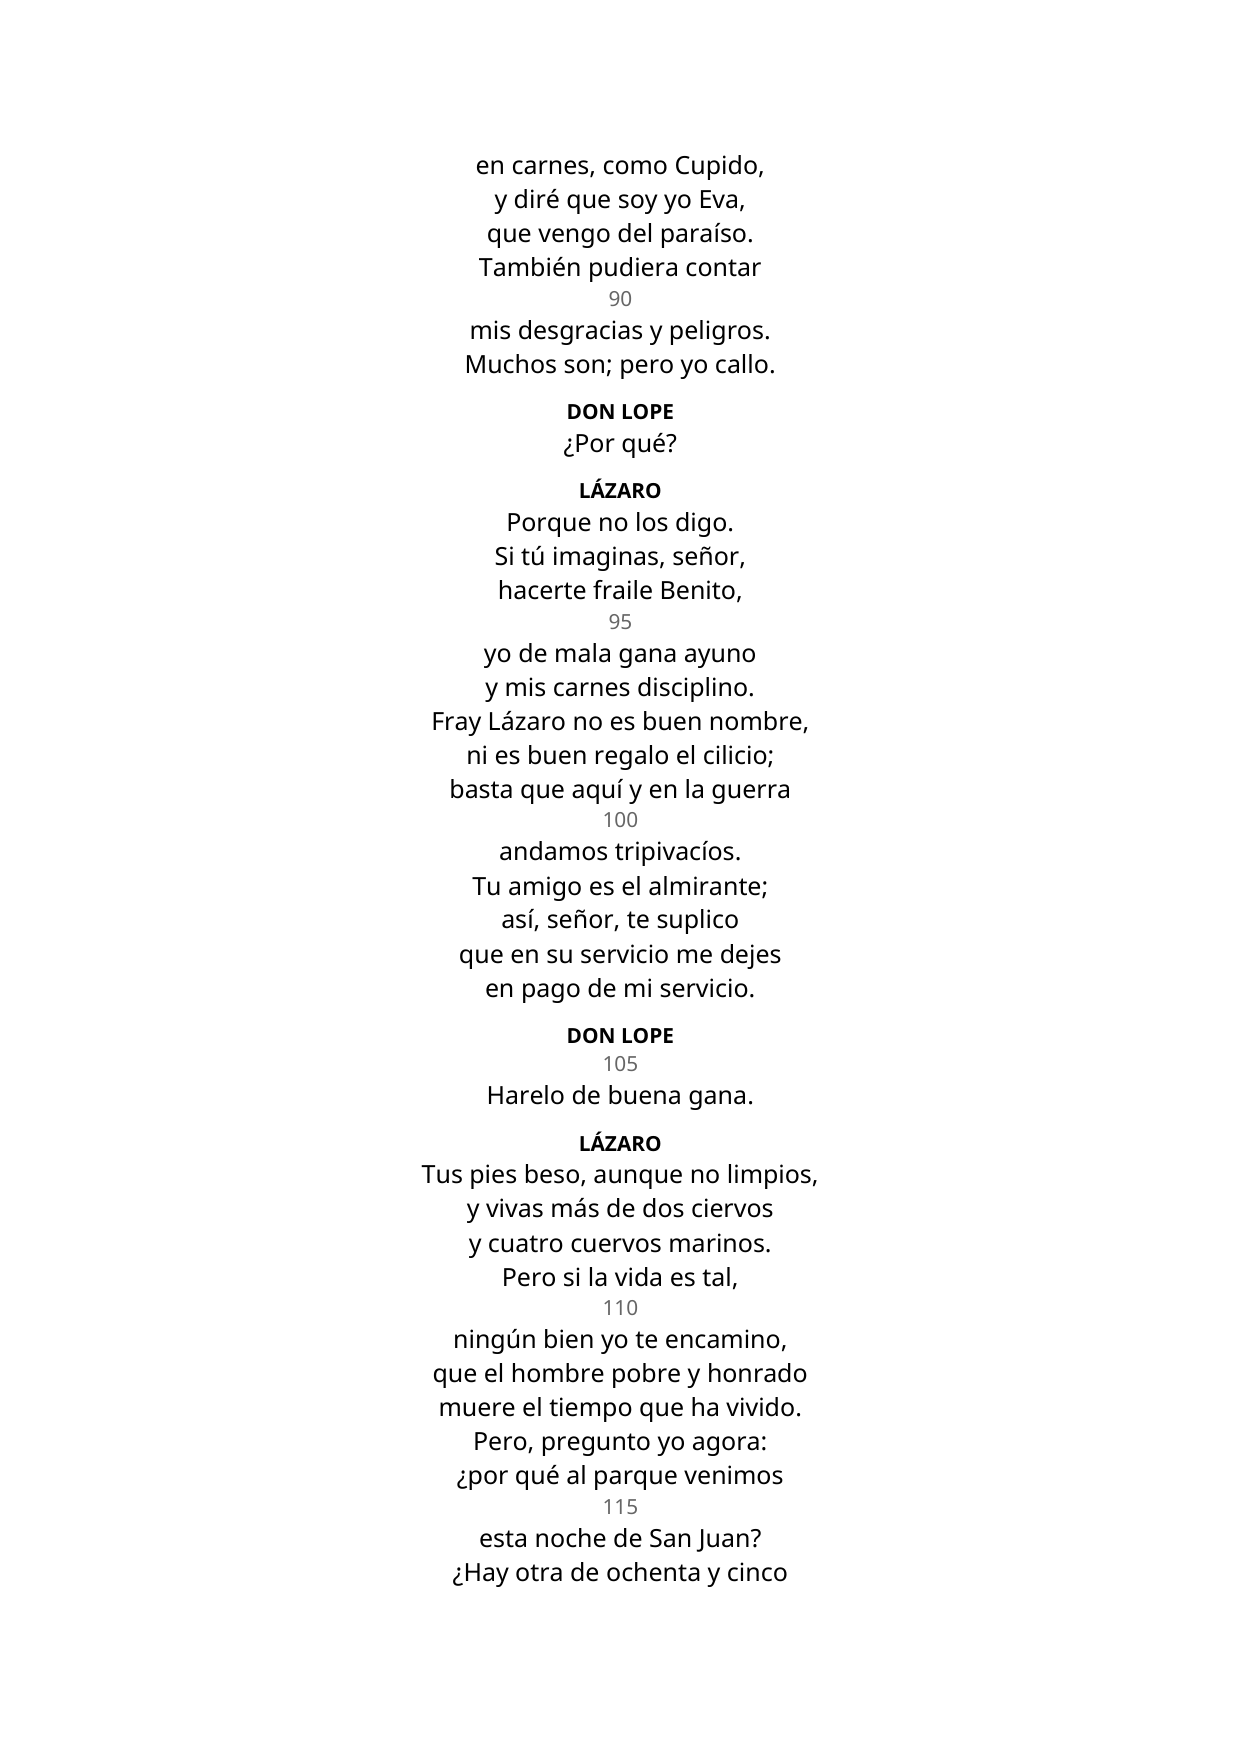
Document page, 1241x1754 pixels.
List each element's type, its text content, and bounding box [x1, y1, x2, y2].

text y mis carnes disciplino. [177, 669, 1063, 703]
text Muchos son; pero yo callo. [177, 346, 1063, 380]
text ni es buen regalo el cilicio; [177, 737, 1063, 772]
text LÁZARO [177, 476, 1063, 505]
text y vivas más de dos ciervos [177, 1191, 1063, 1225]
text Porque no los digo. [177, 505, 1063, 539]
text DON LOPE [177, 1021, 1063, 1049]
text 90 [177, 284, 1063, 312]
text basta que aquí y en la guerra [177, 772, 1063, 806]
text ¿Hay otra de ochenta y cinco [177, 1554, 1063, 1589]
text Tus pies beso, aunque no limpios, [177, 1157, 1063, 1191]
text También pudiera contar [177, 250, 1063, 284]
text Pero, pregunto yo agora: [177, 1424, 1063, 1458]
text Harelo de buena gana. [177, 1078, 1063, 1112]
text andamos tripivacíos. [177, 834, 1063, 868]
text Si tú imaginas, señor, [177, 539, 1063, 573]
text esta noche de San Juan? [177, 1521, 1063, 1554]
text Fray Lázaro no es buen nombre, [177, 703, 1063, 737]
text ningún bien yo te encamino, [177, 1322, 1063, 1356]
text 115 [177, 1492, 1063, 1521]
text que en su servicio me dejes [177, 936, 1063, 970]
text 110 [177, 1293, 1063, 1322]
text 100 [177, 806, 1063, 834]
text así, señor, te suplico [177, 902, 1063, 936]
text mis desgracias y peligros. [177, 312, 1063, 346]
text yo de mala gana ayuno [177, 635, 1063, 669]
text que vengo del paraíso. [177, 216, 1063, 250]
text ¿Por qué? [177, 426, 1063, 459]
text DON LOPE [177, 397, 1063, 426]
text en pago de mi servicio. [177, 970, 1063, 1004]
text muere el tiempo que ha vivido. [177, 1390, 1063, 1424]
text LÁZARO [177, 1129, 1063, 1157]
text ¿por qué al parque venimos [177, 1458, 1063, 1492]
text hacerte fraile Benito, [177, 573, 1063, 607]
text Tu amigo es el almirante; [177, 868, 1063, 902]
text Pero si la vida es tal, [177, 1259, 1063, 1293]
text en carnes, como Cupido, [177, 148, 1063, 182]
text y diré que soy yo Eva, [177, 182, 1063, 216]
text 105 [177, 1049, 1063, 1078]
text 95 [177, 607, 1063, 635]
text y cuatro cuervos marinos. [177, 1225, 1063, 1259]
text que el hombre pobre y honrado [177, 1356, 1063, 1390]
